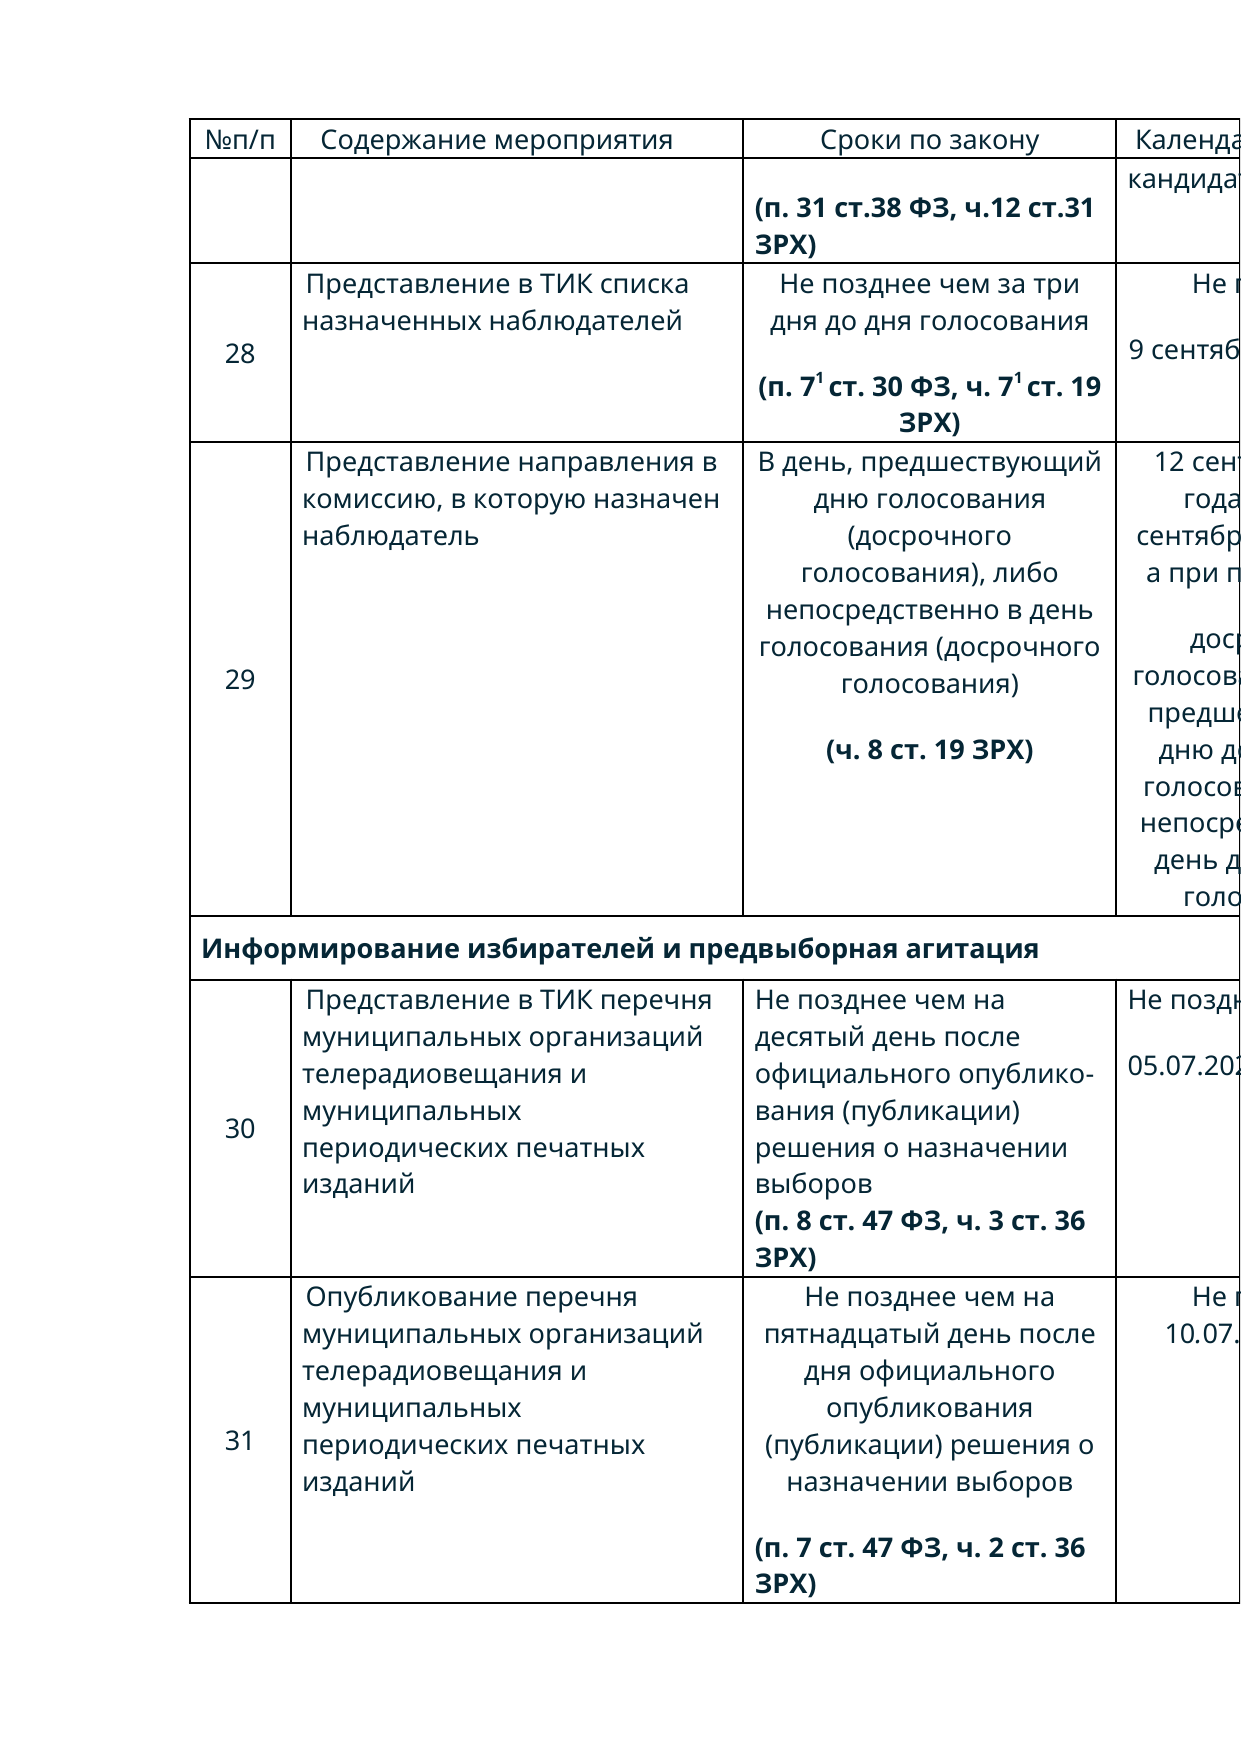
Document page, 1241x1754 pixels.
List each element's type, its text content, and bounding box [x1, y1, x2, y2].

table_header Календарные сроки [1117, 120, 1239, 157]
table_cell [744, 159, 1115, 262]
table_cell Не позднее чем на пятнадцатый день после дня официального опубликования (публикации) решения о назначении выборов (п. 7 ст. 47 ФЗ, ч. 2 ст. 36 ЗРХ) [744, 1278, 1115, 1602]
table_cell Не позднее 9 сентября 2020 года [1117, 264, 1239, 441]
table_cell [1117, 159, 1239, 262]
table_cell Не позднее 05.07.2020 года [1117, 981, 1239, 1276]
table_cell Информирование избирателей и предвыборная агитация [191, 917, 1239, 978]
table_header Сроки по закону [744, 120, 1115, 157]
table_cell Не позднее чем на десятый день после официального опубликования (публикации) решения о назначении выборов (п. 8 ст. 47 ФЗ, ч. 3 ст. 36 ЗРХ) [744, 981, 1115, 1276]
table_header №п/п [191, 120, 290, 157]
table_cell Представление в ТИК перечня муниципальных организаций телерадиовещания и муниципальных периодических печатных изданий [292, 981, 742, 1276]
table_cell 29 [191, 443, 290, 914]
table_cell 27 [191, 159, 290, 262]
table_cell В день, предшествующий дню голосования (досрочного голосования), либо непосредственно в день голосования (досрочного голосования) (ч. 8 ст. 19 ЗРХ) [744, 443, 1115, 914]
table_cell 31 [191, 1278, 290, 1602]
table_header Содержание мероприятия [292, 120, 742, 157]
table_cell Не позднее 10.07.2020 года [1117, 1278, 1239, 1602]
table_cell Представление в ТИК списка назначенных наблюдателей [292, 264, 742, 441]
table_cell 12 сентября 2020 года либо 13 сентября 2020 года, а при проведении досрочного голосования в день, предшествующий дню досрочного голосования, либо непосредственно в день досрочного голосования [1117, 443, 1239, 914]
table_cell 30 [191, 981, 290, 1276]
table_cell Не позднее чем за три дня до дня голосования (п. 71 ст. 30 ФЗ, ч. 71 ст. 19 ЗРХ) [744, 264, 1115, 441]
table_cell 28 [191, 264, 290, 441]
table_cell Представление направления в комиссию, в которую назначен наблюдатель [292, 443, 742, 914]
table_cell Опубликование перечня муниципальных организаций телерадиовещания и муниципальных периодических печатных изданий [292, 1278, 742, 1602]
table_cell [292, 159, 742, 262]
